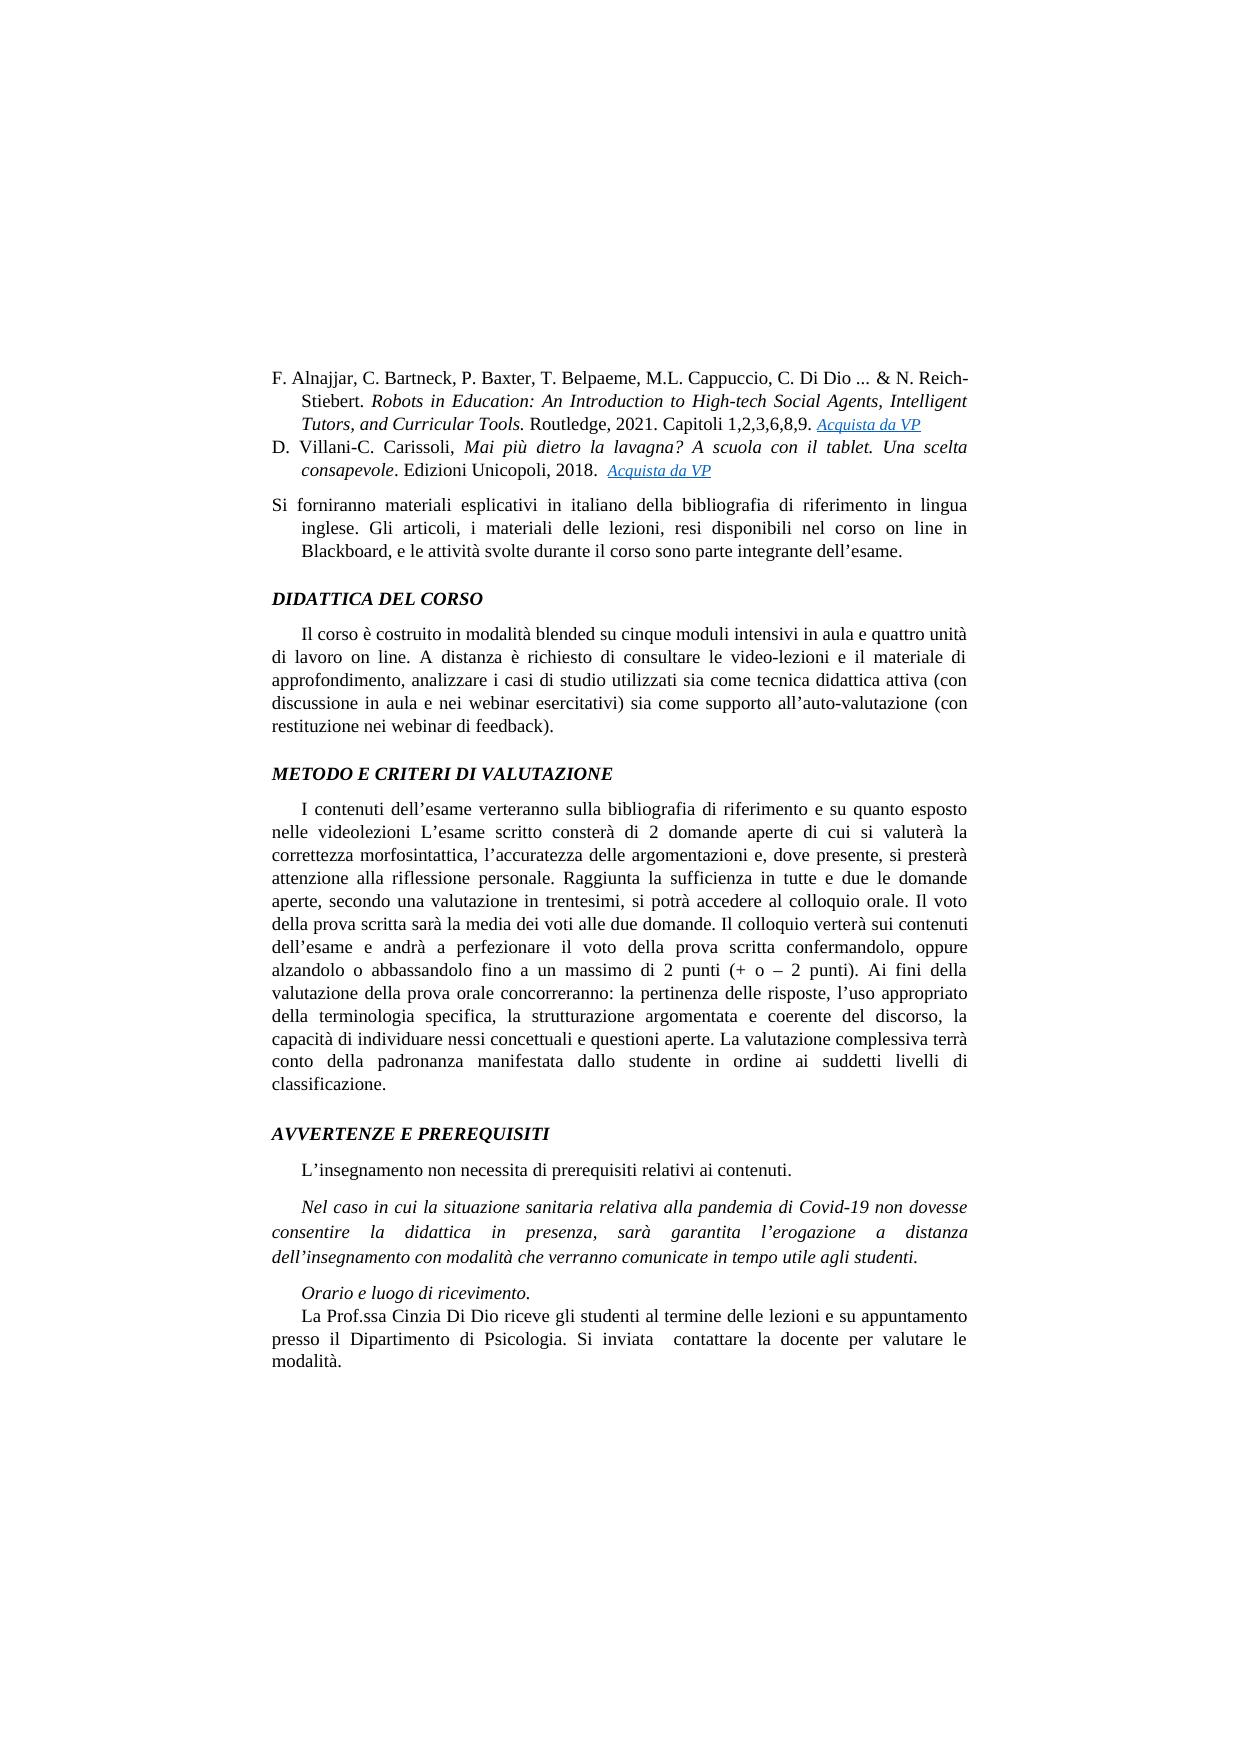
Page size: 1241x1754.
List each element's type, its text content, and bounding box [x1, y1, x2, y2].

text L’insegnamento non necessita di prerequisiti relativi ai contenuti. [272, 1158, 968, 1181]
text DIDATTICA DEL CORSO [272, 587, 968, 610]
text AVVERTENZE E PREREQUISITI [272, 1120, 968, 1145]
text Si forniranno materiali esplicativi in italiano della bibliografia di riferimento in lingua inglese. Gli articoli, i materiali delle lezioni, resi disponibili nel corso on line in Blackboard, e le attività svolte durante il corso sono parte integrante dell’esame. [272, 493, 968, 562]
text METODO E CRITERI DI VALUTAZIONE [272, 762, 968, 785]
text Orario e luogo di ricevimento. [272, 1281, 968, 1304]
text La Prof.ssa Cinzia Di Dio riceve gli studenti al termine delle lezioni e su appuntamento presso il Dipartimento di Psicologia. Si inviata contattare la docente per valutare le modalità. [272, 1304, 968, 1372]
text D. Villani-C. Carissoli, Mai più dietro la lavagna? A scuola con il tablet. Una scelta consapevole. Edizioni Unicopoli, 2018. Acquista da VP [272, 435, 968, 481]
text I contenuti dell’esame verteranno sulla bibliografia di riferimento e su quanto esposto nelle videolezioni L’esame scritto consterà di 2 domande aperte di cui si valuterà la correttezza morfosintattica, l’accuratezza delle argomentazioni e, dove presente, si presterà attenzione alla riflessione personale. Raggiunta la sufficienza in tutte e due le domande aperte, secondo una valutazione in trentesimi, si potrà accedere al colloquio orale. Il voto della prova scritta sarà la media dei voti alle due domande. Il colloquio verterà sui contenuti dell’esame e andrà a perfezionare il voto della prova scritta confermandolo, oppure alzandolo o abbassandolo fino a un massimo di 2 punti (+ o – 2 punti). Ai fini della valutazione della prova orale concorreranno: la pertinenza delle risposte, l’uso appropriato della terminologia specifica, la strutturazione argomentata e coerente del discorso, la capacità di individuare nessi concettuali e questioni aperte. La valutazione complessiva terrà conto della padronanza manifestata dallo studente in ordine ai suddetti livelli di classificazione. [272, 797, 968, 1095]
text F. Alnajjar, C. Bartneck, P. Baxter, T. Belpaeme, M.L. Cappuccio, C. Di Dio ... & N. Reich-Stiebert. Robots in Education: An Introduction to High-tech Social Agents, Intelligent Tutors, and Curricular Tools. Routledge, 2021. Capitoli 1,2,3,6,8,9. Acquista da VP [272, 366, 968, 435]
text Nel caso in cui la situazione sanitaria relativa alla pandemia di Covid-19 non dovesse consentire la didattica in presenza, sarà garantita l’erogazione a distanza dell’insegnamento con modalità che verranno comunicate in tempo utile agli studenti. [272, 1193, 968, 1268]
text Il corso è costruito in modalità blended su cinque moduli intensivi in aula e quattro unità di lavoro on line. A distanza è richiesto di consultare le video-lezioni e il materiale di approfondimento, analizzare i casi di studio utilizzati sia come tecnica didattica attiva (con discussione in aula e nei webinar esercitativi) sia come supporto all’auto-valutazione (con restituzione nei webinar di feedback). [272, 622, 968, 737]
